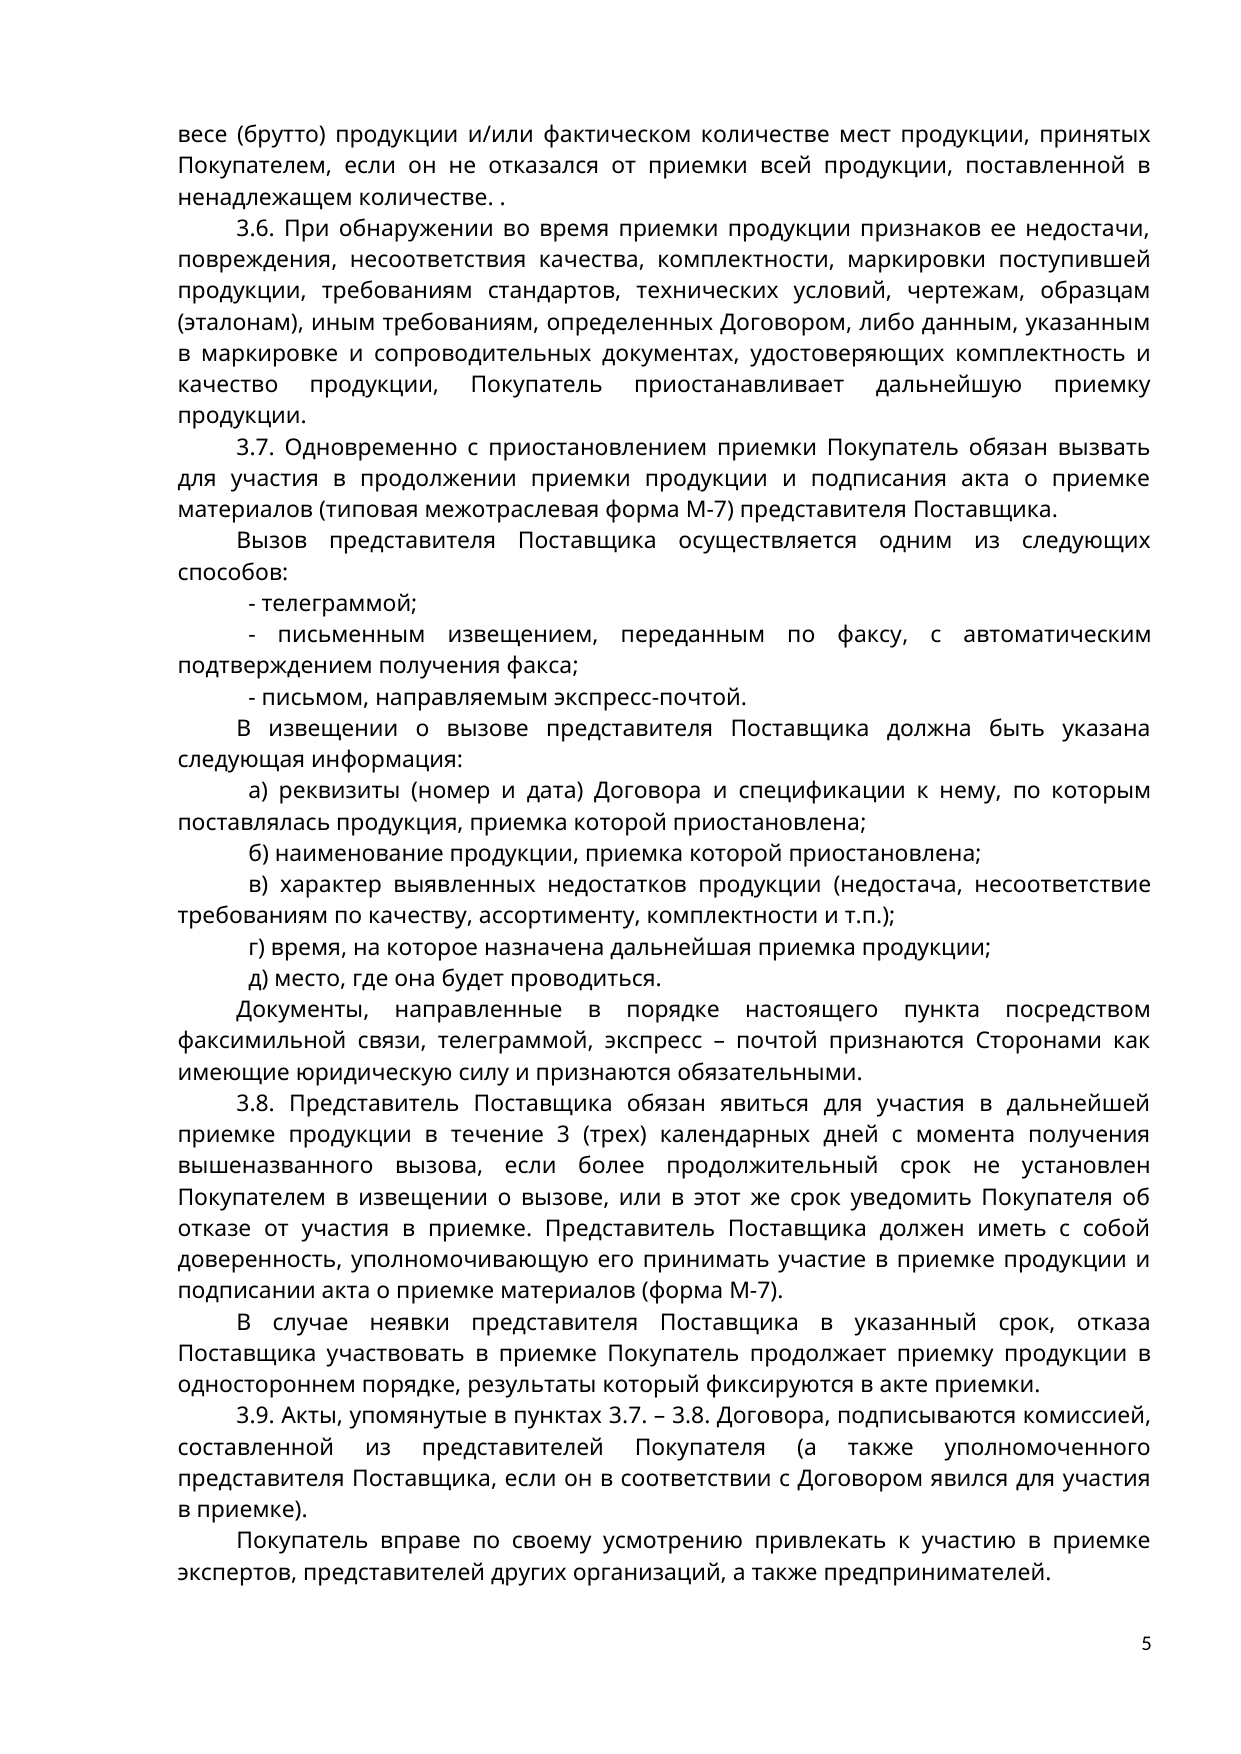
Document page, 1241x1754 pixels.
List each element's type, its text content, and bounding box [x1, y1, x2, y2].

text - телеграммой; [177, 587, 1152, 618]
text - письменным извещением, переданным по факсу, с автоматическим подтверждением получения факса; [177, 618, 1152, 681]
text б) наименование продукции, приемка которой приостановлена; [177, 837, 1152, 868]
text 3.8. Представитель Поставщика обязан явиться для участия в дальнейшей приемке продукции в течение 3 (трех) календарных дней с момента получения вышеназванного вызова, если более продолжительный срок не установлен Покупателем в извещении о вызове, или в этот же срок уведомить Покупателя об отказе от участия в приемке. Представитель Поставщика должен иметь с собой доверенность, уполномочивающую его принимать участие в приемке продукции и подписании акта о приемке материалов (форма М-7). [177, 1087, 1152, 1306]
text В извещении о вызове представителя Поставщика должна быть указана следующая информация: [177, 712, 1152, 774]
text В случае неявки представителя Поставщика в указанный срок, отказа Поставщика участвовать в приемке Покупатель продолжает приемку продукции в одностороннем порядке, результаты который фиксируются в акте приемки. [177, 1306, 1152, 1399]
text Вызов представителя Поставщика осуществляется одним из следующих способов: [177, 524, 1152, 587]
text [177, 118, 1152, 212]
text в) характер выявленных недостатков продукции (недостача, несоответствие требованиям по качеству, ассортименту, комплектности и т.п.); [177, 868, 1152, 931]
text - письмом, направляемым экспресс-почтой. [177, 681, 1152, 712]
text 3.9. Акты, упомянутые в пунктах 3.7. – 3.8. Договора, подписываются комиссией, составленной из представителей Покупателя (а также уполномоченного представителя Поставщика, если он в соответствии с Договором явился для участия в приемке). [177, 1399, 1152, 1524]
text Документы, направленные в порядке настоящего пункта посредством факсимильной связи, телеграммой, экспресс – почтой признаются Сторонами как имеющие юридическую силу и признаются обязательными. [177, 993, 1152, 1087]
text д) место, где она будет проводиться. [177, 962, 1152, 993]
text Покупатель вправе по своему усмотрению привлекать к участию в приемке экспертов, представителей других организаций, а также предпринимателей. [177, 1524, 1152, 1587]
text 3.7. Одновременно с приостановлением приемки Покупатель обязан вызвать для участия в продолжении приемки продукции и подписания акта о приемке материалов (типовая межотраслевая форма М-7) представителя Поставщика. [177, 431, 1152, 524]
text 3.6. При обнаружении во время приемки продукции признаков ее недостачи, повреждения, несоответствия качества, комплектности, маркировки поступившей продукции, требованиям стандартов, технических условий, чертежам, образцам (эталонам), иным требованиям, определенных Договором, либо данным, указанным в маркировке и сопроводительных документах, удостоверяющих комплектность и качество продукции, Покупатель приостанавливает дальнейшую приемку продукции. [177, 212, 1152, 431]
text а) реквизиты (номер и дата) Договора и спецификации к нему, по которым поставлялась продукция, приемка которой приостановлена; [177, 774, 1152, 837]
text г) время, на которое назначена дальнейшая приемка продукции; [177, 931, 1152, 962]
